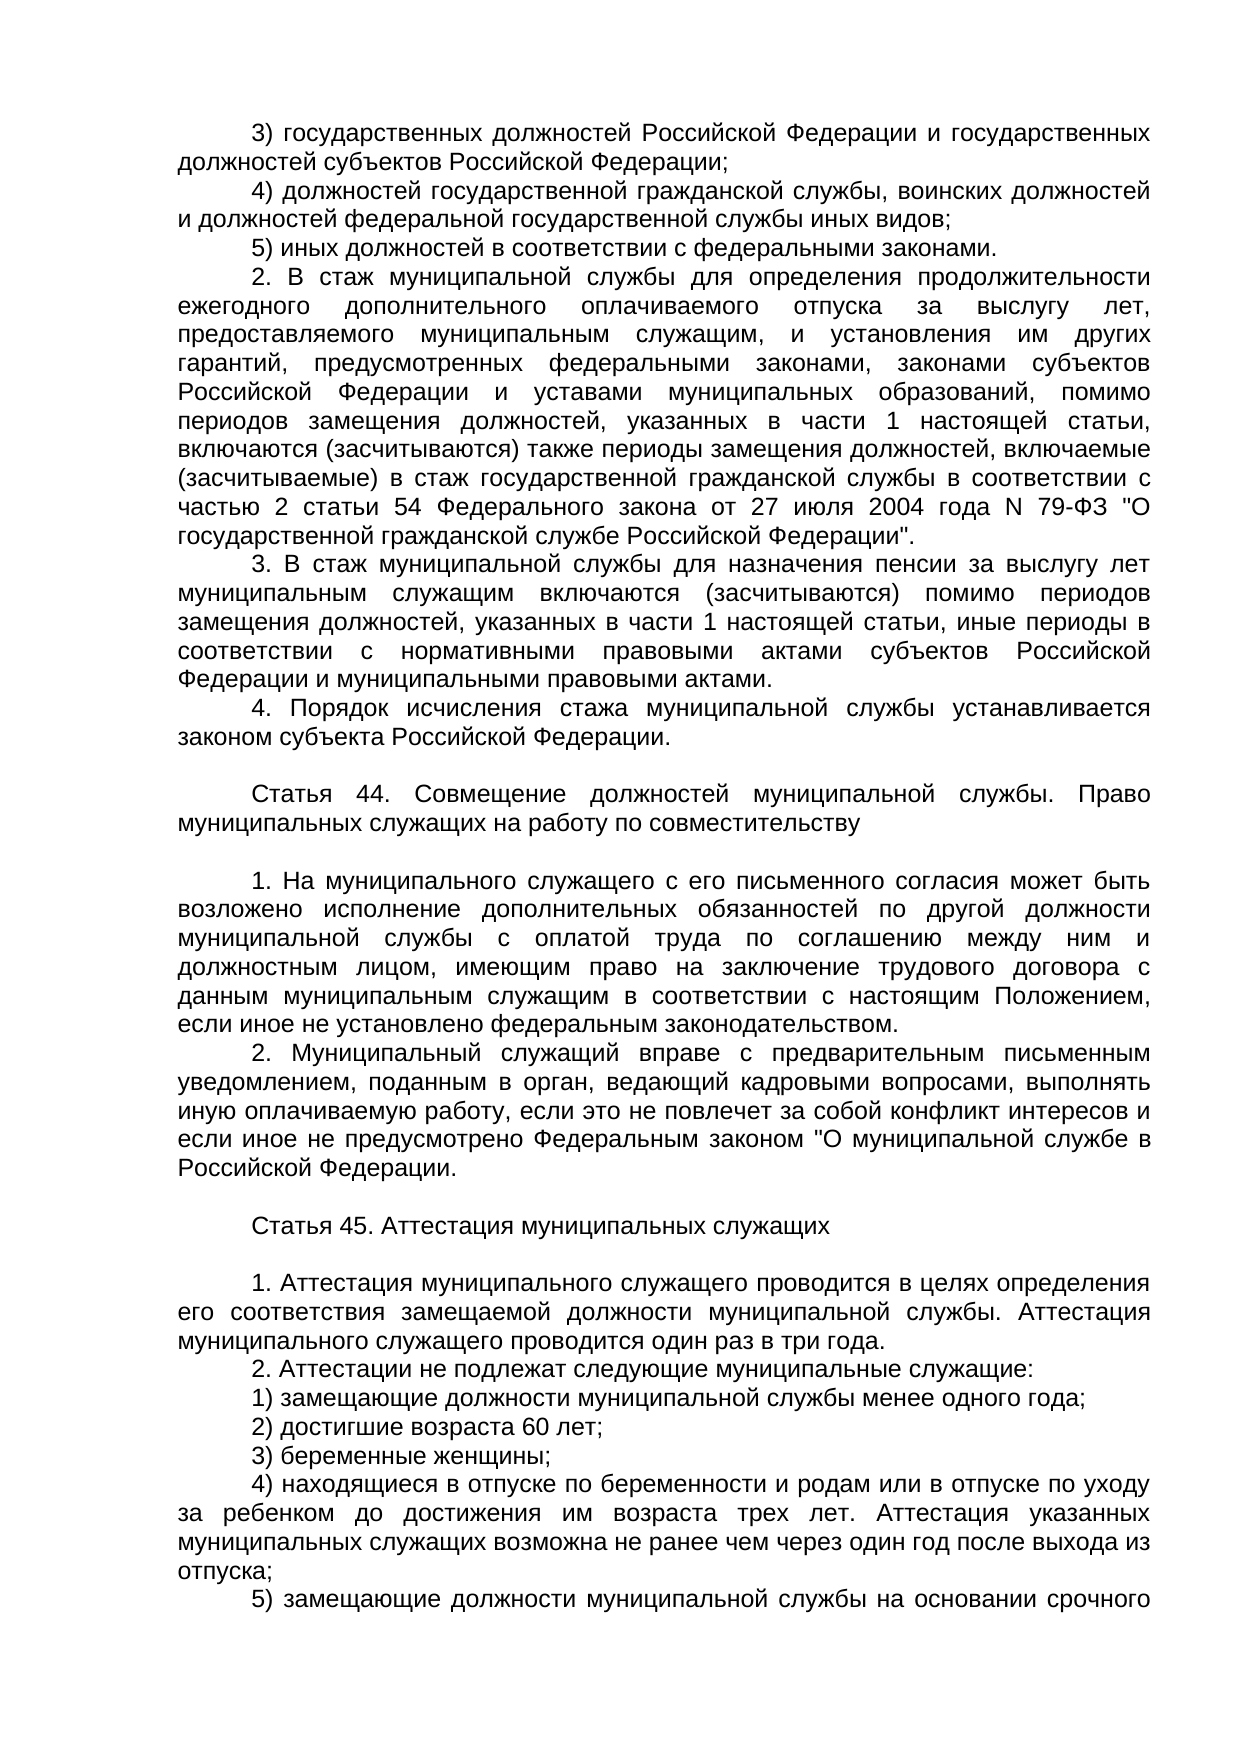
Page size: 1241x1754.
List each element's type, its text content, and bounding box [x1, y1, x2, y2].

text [177, 1584, 1152, 1613]
text 4. Порядок исчисления стажа муниципальной службы устанавливается законом субъекта Российской Федерации. [177, 693, 1152, 751]
text 2. В стаж муниципальной службы для определения продолжительности ежегодного дополнительного оплачиваемого отпуска за выслугу лет, предоставляемого муниципальным служащим, и установления им других гарантий, предусмотренных федеральными законами, законами субъектов Российской Федерации и уставами муниципальных образований, помимо периодов замещения должностей, указанных в части 1 настоящей статьи, включаются (засчитываются) также периоды замещения должностей, включаемые (засчитываемые) в стаж государственной гражданской службы в соответствии с частью 2 статьи 54 Федерального закона от 27 июля 2004 года N 79-ФЗ "О государственной гражданской службе Российской Федерации". [177, 262, 1152, 549]
text 3) беременные женщины; [177, 1441, 1152, 1469]
text 3. В стаж муниципальной службы для назначения пенсии за выслугу лет муниципальным служащим включаются (засчитываются) помимо периодов замещения должностей, указанных в части 1 настоящей статьи, иные периоды в соответствии с нормативными правовыми актами субъектов Российской Федерации и муниципальными правовыми актами. [177, 549, 1152, 693]
text 1. На муниципального служащего с его письменного согласия может быть возложено исполнение дополнительных обязанностей по другой должности муниципальной службы с оплатой труда по соглашению между ним и должностным лицом, имеющим право на заключение трудового договора с данным муниципальным служащим в соответствии с настоящим Положением, если иное не установлено федеральным законодательством. [177, 866, 1152, 1038]
text 4) находящиеся в отпуске по беременности и родам или в отпуске по уходу за ребенком до достижения им возраста трех лет. Аттестация указанных муниципальных служащих возможна не ранее чем через один год после выхода из отпуска; [177, 1469, 1152, 1584]
text 1) замещающие должности муниципальной службы менее одного года; [177, 1383, 1152, 1412]
text 2. Аттестации не подлежат следующие муниципальные служащие: [177, 1354, 1152, 1383]
text 3) государственных должностей Российской Федерации и государственных должностей субъектов Российской Федерации; [177, 118, 1152, 176]
text 2) достигшие возраста 60 лет; [177, 1412, 1152, 1441]
text 2. Муниципальный служащий вправе с предварительным письменным уведомлением, поданным в орган, ведающий кадровыми вопросами, выполнять иную оплачиваемую работу, если это не повлечет за собой конфликт интересов и если иное не предусмотрено Федеральным законом "О муниципальной службе в Российской Федерации. [177, 1038, 1152, 1182]
text Статья 45. Аттестация муниципальных служащих [177, 1211, 1152, 1239]
text 4) должностей государственной гражданской службы, воинских должностей и должностей федеральной государственной службы иных видов; [177, 176, 1152, 233]
text 1. Аттестация муниципального служащего проводится в целях определения его соответствия замещаемой должности муниципальной службы. Аттестация муниципального служащего проводится один раз в три года. [177, 1268, 1152, 1354]
text Статья 44. Совмещение должностей муниципальной службы. Право муниципальных служащих на работу по совместительству [177, 779, 1152, 837]
text 5) иных должностей в соответствии с федеральными законами. [177, 233, 1152, 262]
